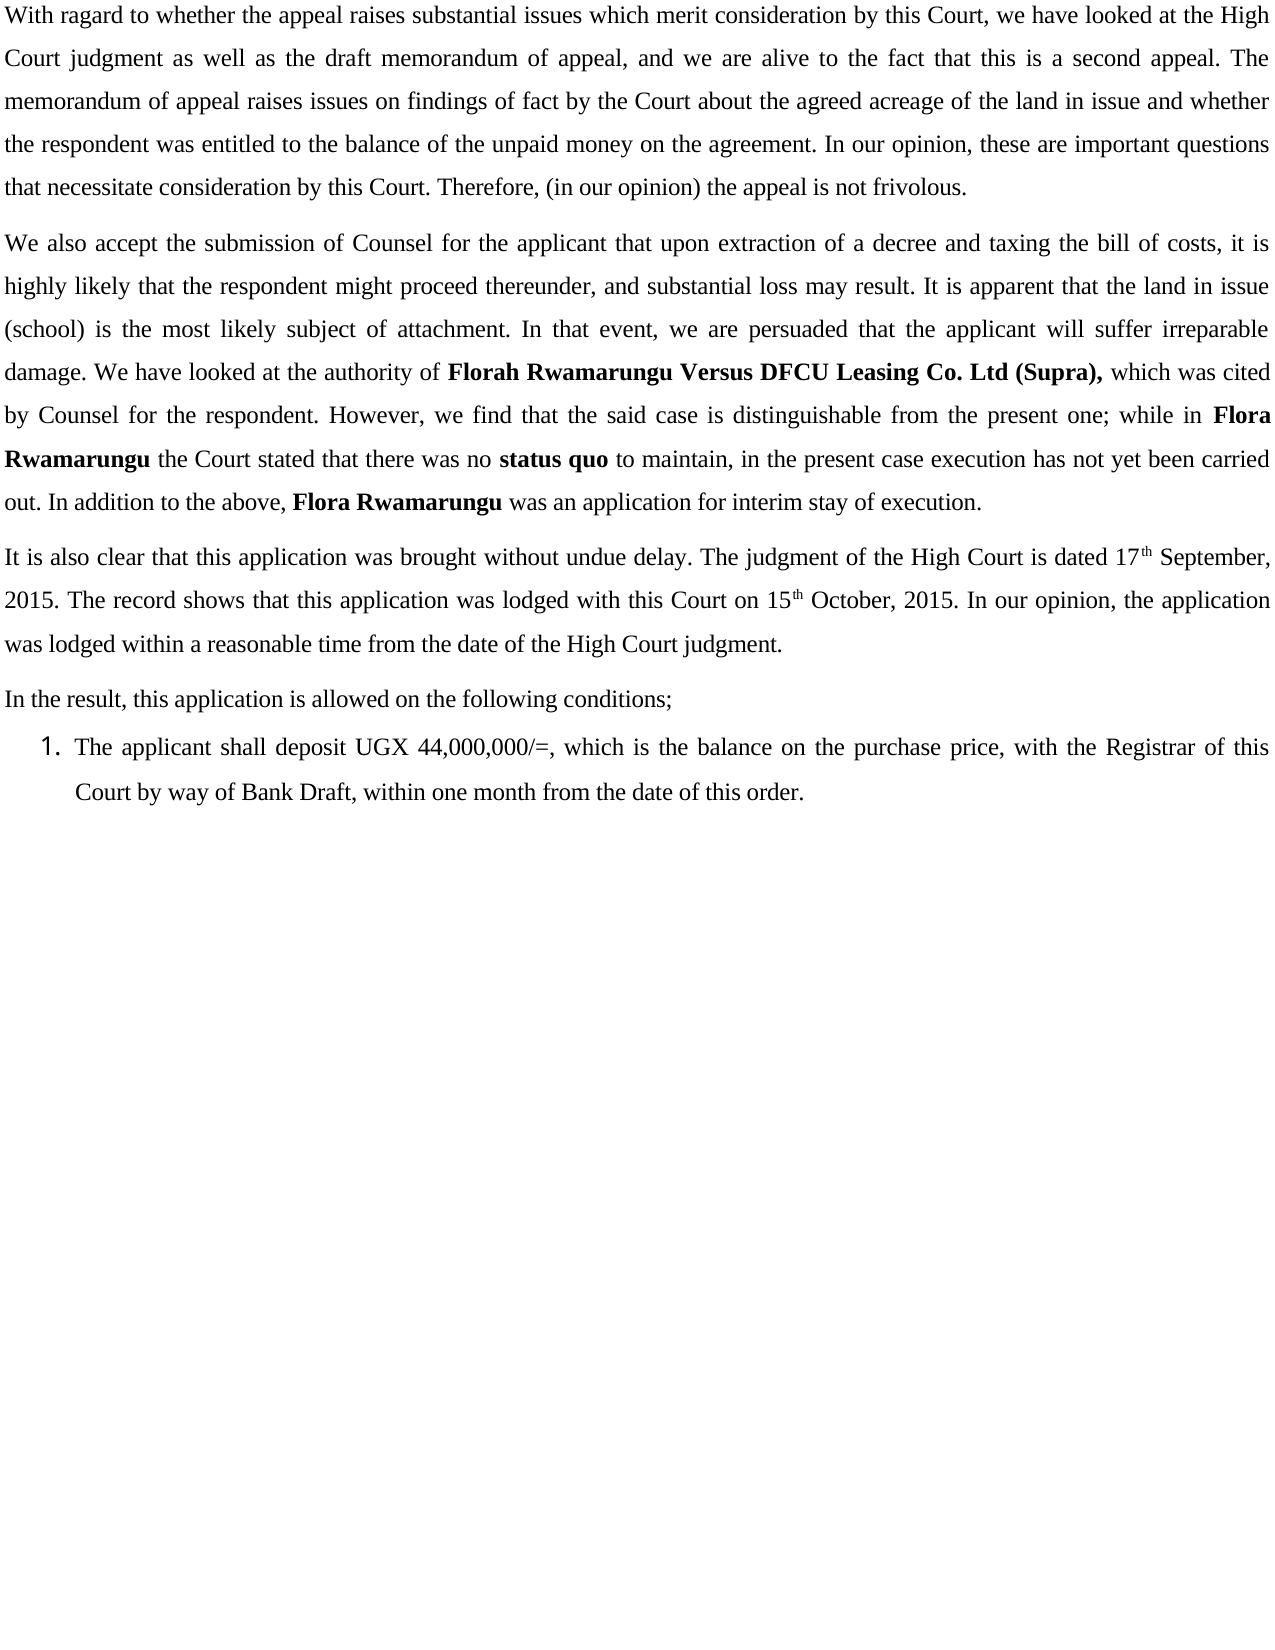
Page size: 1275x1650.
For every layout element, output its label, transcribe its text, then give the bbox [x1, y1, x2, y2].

text We also accept the submission of Counsel for the applicant that upon extraction of a decree and taxing the bill of costs, it is highly likely that the respondent might proceed thereunder, and substantial loss may result. It is apparent that the land in issue (school) is the most likely subject of attachment. In that event, we are persuaded that the applicant will suffer irreparable damage. We have looked at the authority of Florah Rwamarungu Versus DFCU Leasing Co. Ltd (Supra), which was cited by Counsel for the respondent. However, we find that the said case is distinguishable from the present one; while in Flora Rwamarungu the Court stated that there was no status quo to maintain, in the present case execution has not yet been carried out. In addition to the above, Flora Rwamarungu was an application for interim stay of execution. [4, 228, 1271, 516]
text In the result, this application is allowed on the following conditions; [4, 684, 1275, 713]
text It is also clear that this application was brought without undue delay. The judgment of the High Court is dated 17th September, 2015. The record shows that this application was lodged with this Court on 15th October, 2015. In our opinion, the application was lodged within a reasonable time from the date of the High Court judgment. [4, 542, 1271, 657]
text With ragard to whether the appeal raises substantial issues which merit consideration by this Court, we have looked at the High Court judgment as well as the draft memorandum of appeal, and we are alive to the fact that this is a second appeal. The memorandum of appeal raises issues on findings of fact by the Court about the agreed acreage of the land in issue and whether the respondent was entitled to the balance of the unpaid money on the agreement. In our opinion, these are important questions that necessitate consideration by this Court. Therefore, (in our opinion) the appeal is not frivolous. [4, 0, 1271, 201]
list The applicant shall deposit UGX 44,000,000/=, which is the balance on the purchase price, with the Registrar of this Court by way of Bank Draft, within one month from the date of this order. [39, 727, 1271, 806]
